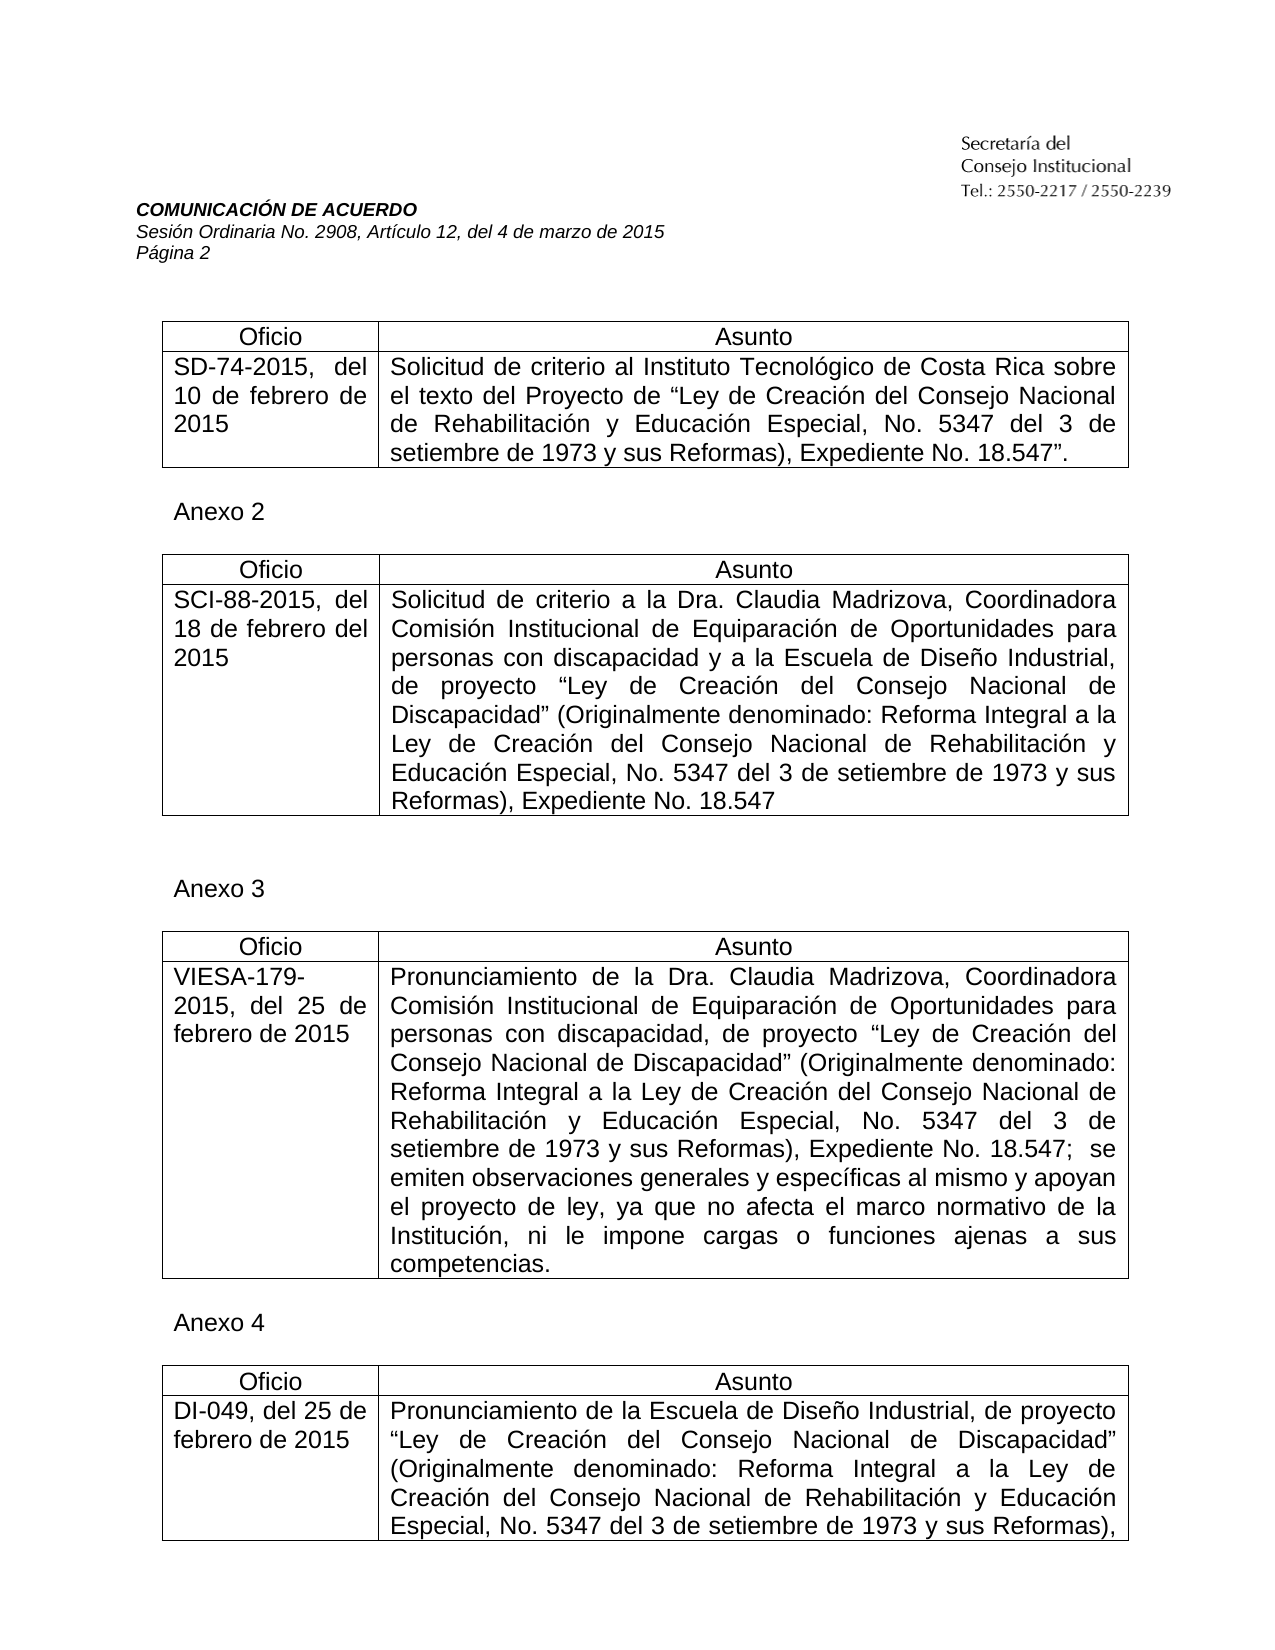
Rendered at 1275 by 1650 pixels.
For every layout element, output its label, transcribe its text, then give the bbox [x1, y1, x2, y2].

table_header Asunto [379, 1366, 1128, 1395]
text Anexo 4 [173, 1308, 1139, 1337]
table_cell DI-049, del 25 de febrero de 2015 [163, 1396, 378, 1540]
picture [961, 115, 1220, 211]
table_cell Solicitud de criterio al Instituto Tecnológico de Costa Rica sobre el texto del Proyecto de “Ley de Creación del Consejo Nacional de Rehabilitación y Educación Especial, No. 5347 del 3 de setiembre de 1973 y sus Reformas), Expediente No. 18.547”. [379, 352, 1128, 467]
table_header Oficio [163, 322, 378, 351]
table_header Oficio [163, 555, 379, 584]
table_header Asunto [379, 322, 1128, 351]
table_header Oficio [163, 932, 378, 961]
table_cell SD-74-2015, del 10 de febrero de 2015 [163, 352, 378, 467]
table_header Asunto [380, 555, 1128, 584]
table_cell Pronunciamiento de la Dra. Claudia Madrizova, Coordinadora Comisión Institucional de Equiparación de Oportunidades para personas con discapacidad, de proyecto “Ley de Creación del Consejo Nacional de Discapacidad” (Originalmente denominado: Reforma Integral a la Ley de Creación del Consejo Nacional de Rehabilitación y Educación Especial, No. 5347 del 3 de setiembre de 1973 y sus Reformas), Expediente No. 18.547; se emiten observaciones generales y específicas al mismo y apoyan el proyecto de ley, ya que no afecta el marco normativo de la Institución, ni le impone cargas o funciones ajenas a sus competencias. [379, 962, 1128, 1278]
text Anexo 3 [173, 873, 1139, 902]
table_header Asunto [379, 932, 1128, 961]
table_header Oficio [163, 1366, 378, 1395]
table_cell VIESA-179-2015, del 25 de febrero de 2015 [163, 962, 378, 1278]
table_cell Solicitud de criterio a la Dra. Claudia Madrizova, Coordinadora Comisión Institucional de Equiparación de Oportunidades para personas con discapacidad y a la Escuela de Diseño Industrial, de proyecto “Ley de Creación del Consejo Nacional de Discapacidad” (Originalmente denominado: Reforma Integral a la Ley de Creación del Consejo Nacional de Rehabilitación y Educación Especial, No. 5347 del 3 de setiembre de 1973 y sus Reformas), Expediente No. 18.547 [380, 585, 1128, 815]
table_cell SCI-88-2015, del 18 de febrero del 2015 [163, 585, 379, 815]
text Anexo 2 [173, 497, 1139, 525]
